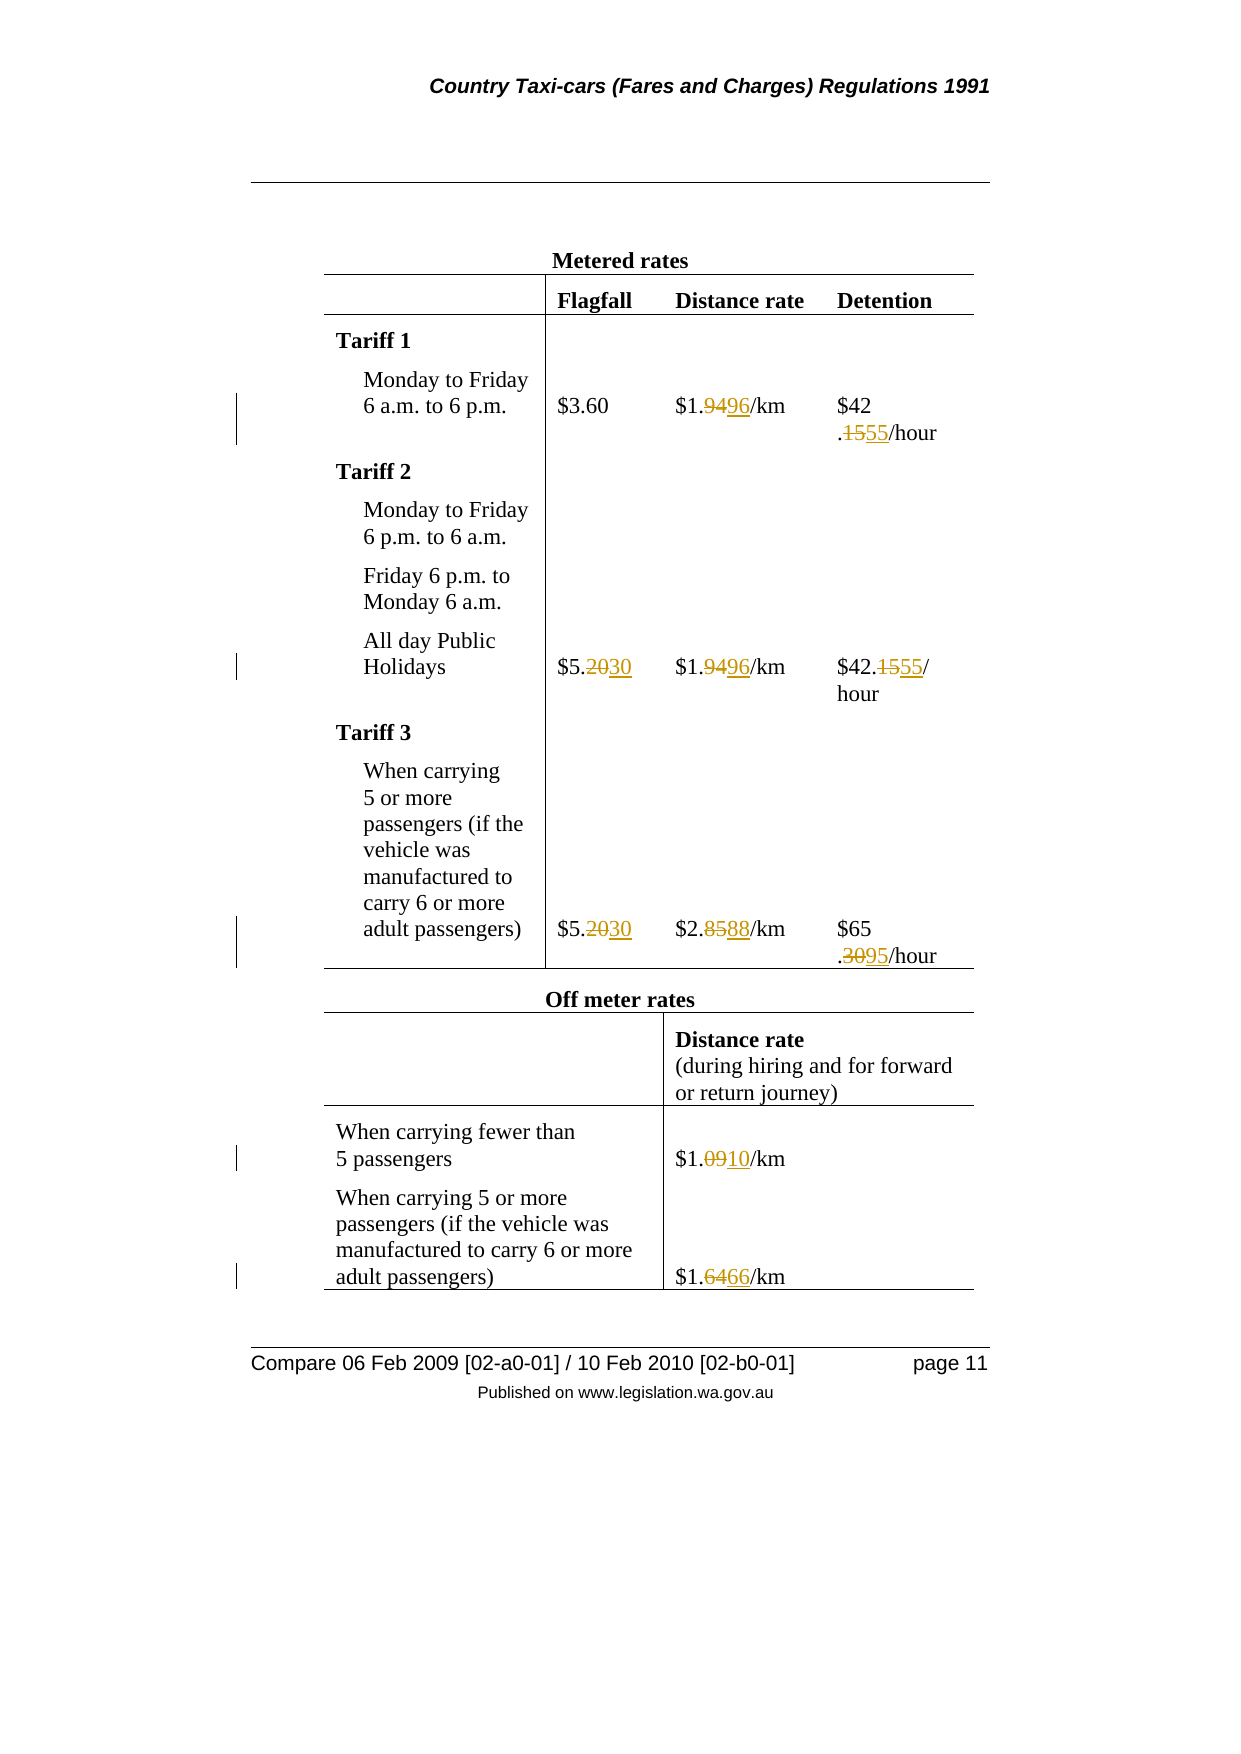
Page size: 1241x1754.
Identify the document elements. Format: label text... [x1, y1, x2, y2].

table_cell $3.60 [546, 315, 664, 445]
table_cell $1./km [664, 445, 826, 706]
table_cell Tariff 2 Monday to Friday 6 p.m. to 6 a.m. Friday 6 p.m. to Monday 6 a.m. All day Public Holidays [324, 445, 545, 706]
table_header [324, 275, 545, 314]
table_cell $1./km [664, 1171, 974, 1289]
table_cell $65./hour [826, 706, 974, 968]
table_cell When carrying 5 or more passengers (if the vehicle was manufactured to carry 6 or more adult passengers) [324, 1171, 663, 1289]
table_cell $2./km [664, 706, 826, 968]
table_cell $1./km [664, 1106, 974, 1171]
table_cell $5. [546, 445, 664, 706]
table_header Detention [826, 275, 974, 314]
table_cell $42./hour [826, 315, 974, 445]
table_header [324, 1013, 663, 1105]
table_cell $1./km [664, 315, 826, 445]
table_header Distance rate (during hiring and for forward or return journey) [664, 1013, 974, 1105]
table_cell $5. [546, 706, 664, 968]
subtitle Metered rates [251, 247, 990, 274]
table_cell Tariff 3 When carrying 5 or more passengers (if the vehicle was manufactured to carry 6 or more adult passengers) [324, 706, 545, 968]
table_header Distance rate [664, 275, 826, 314]
subtitle Off meter rates [251, 986, 990, 1012]
table_cell $42./hour [826, 445, 974, 706]
table_header Flagfall [546, 275, 664, 314]
table_cell When carrying fewer than 5 passengers [324, 1106, 663, 1171]
table_cell Tariff 1 Monday to Friday 6 a.m. to 6 p.m. [324, 315, 545, 445]
